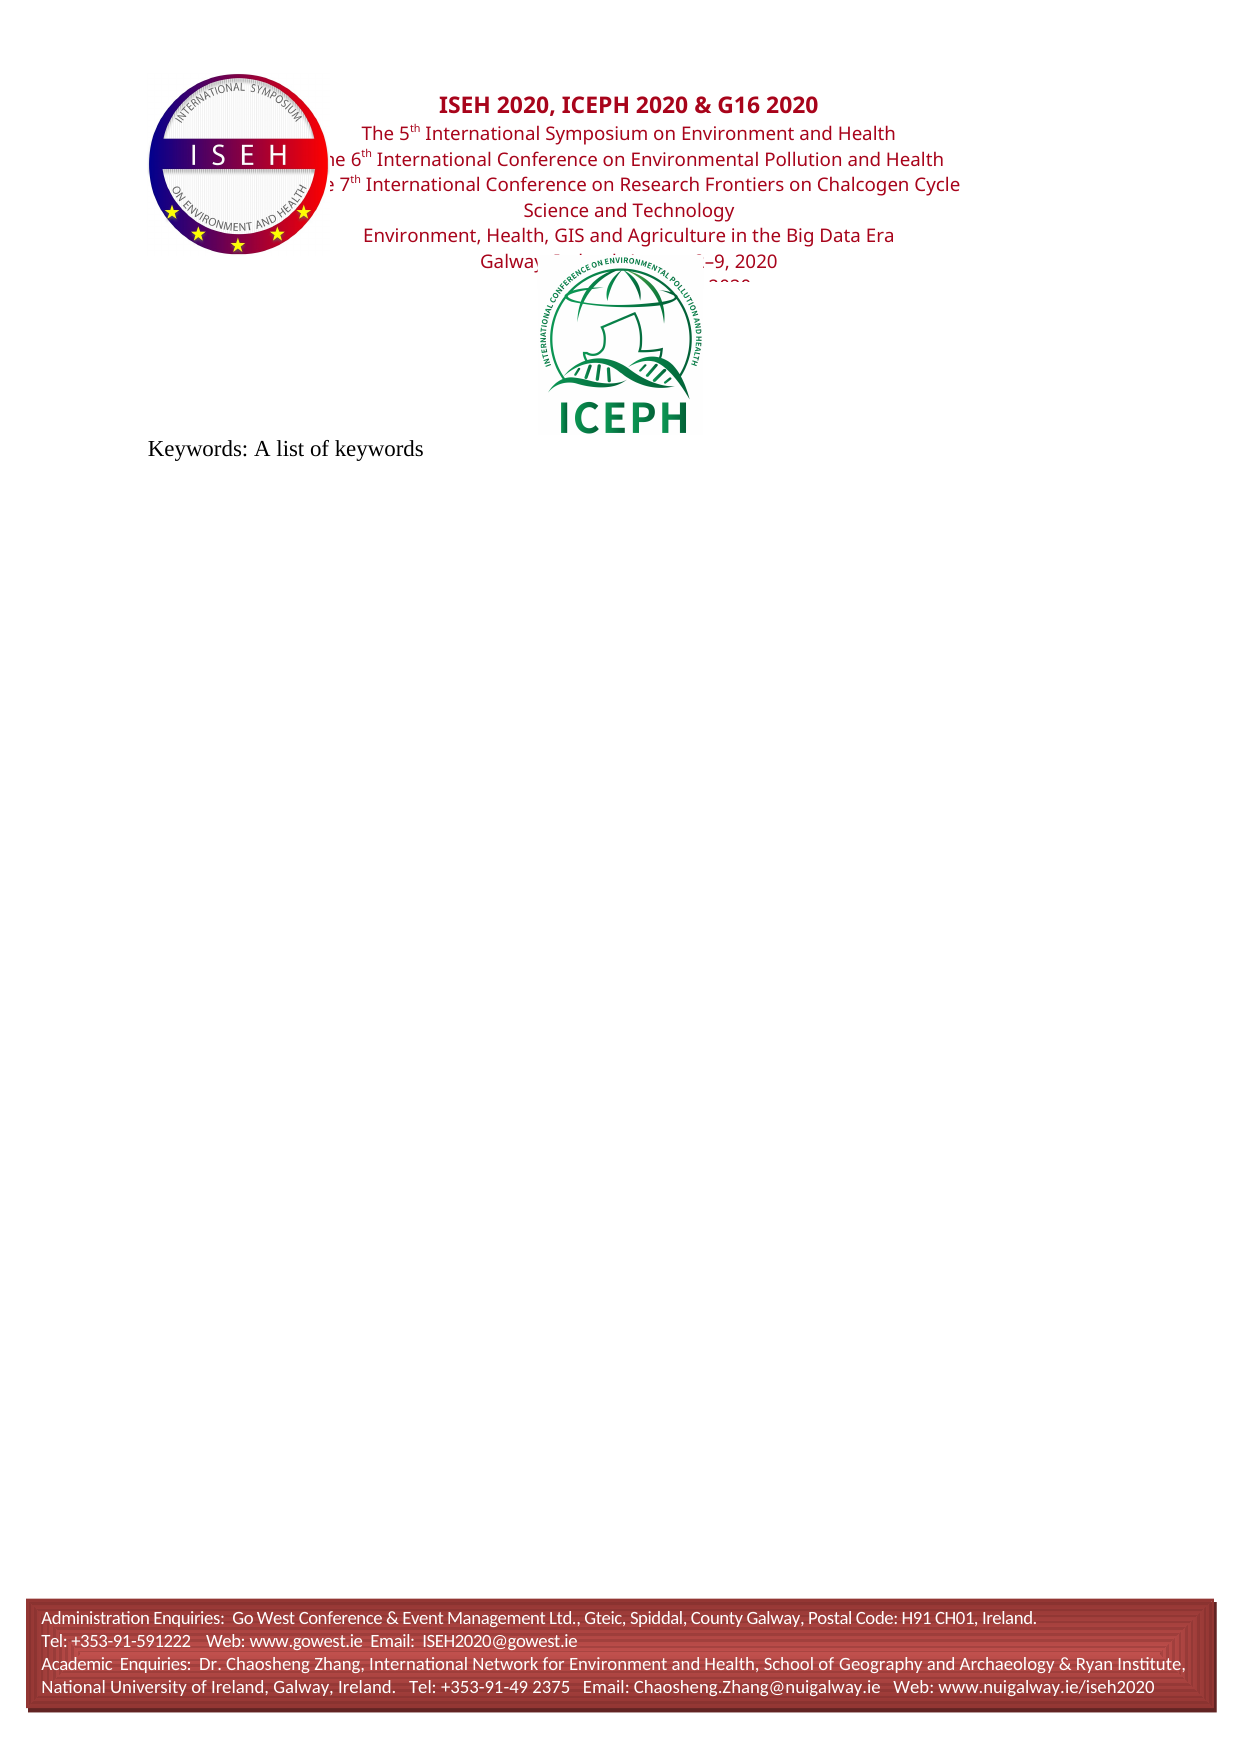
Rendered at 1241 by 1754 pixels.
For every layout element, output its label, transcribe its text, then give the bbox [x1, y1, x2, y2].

picture [537, 255, 704, 435]
picture [147, 73, 330, 256]
text Keywords: A list of keywords [148, 434, 1107, 461]
